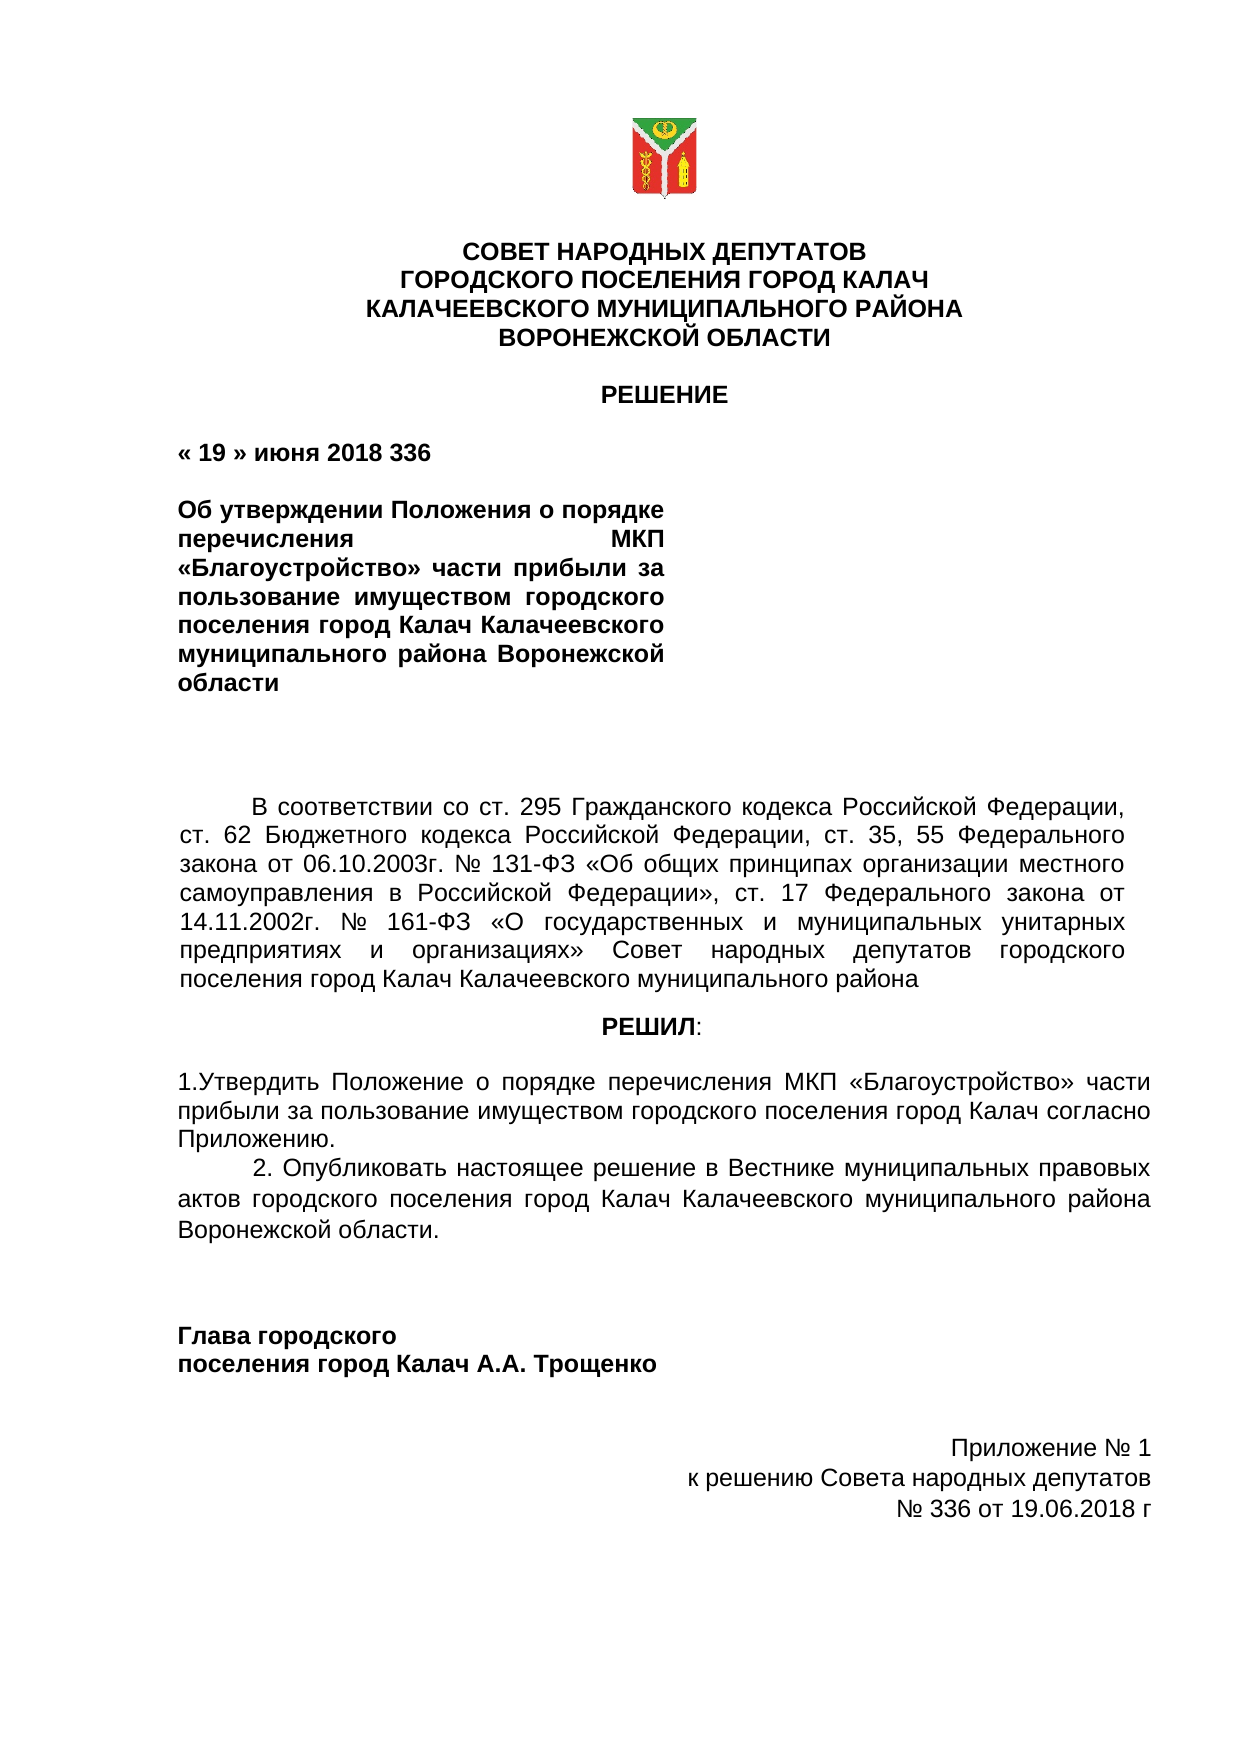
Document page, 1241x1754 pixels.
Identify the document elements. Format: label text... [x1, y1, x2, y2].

text « 19 » июня 2018 336 [177, 438, 1152, 467]
text ГОРОДСКОГО ПОСЕЛЕНИЯ ГОРОД КАЛАЧ [177, 265, 1152, 294]
text ВОРОНЕЖСКОЙ ОБЛАСТИ [177, 323, 1152, 352]
text 2. Опубликовать настоящее решение в Вестнике муниципальных правовых актов городского поселения город Калач Калачеевского муниципального района Воронежской области. [177, 1153, 1152, 1244]
text РЕШЕНИЕ [177, 380, 1152, 409]
picture [632, 118, 697, 200]
text № 336 от 19.06.2018 г [192, 1494, 1152, 1522]
text Об утверждении Положения о порядке перечисления МКП «Благоустройство» части прибыли за пользование имуществом городского поселения город Калач Калачеевского муниципального района Воронежской области [177, 495, 665, 697]
text Приложение № 1 [177, 1433, 1152, 1461]
text В соответствии со ст. 295 Гражданского кодекса Российской Федерации, ст. 62 Бюджетного кодекса Российской Федерации, ст. 35, 55 Федерального закона от 06.10.2003г. № 131-ФЗ «Об общих принципах организации местного самоуправления в Российской Федерации», ст. 17 Федерального закона от 14.11.2002г. № 161-ФЗ «О государственных и муниципальных унитарных предприятиях и организациях» Совет народных депутатов городского поселения город Калач Калачеевского муниципального района [179, 792, 1126, 993]
text РЕШИЛ: [177, 1016, 1126, 1040]
text Глава городского [177, 1321, 1152, 1349]
text 1.Утвердить Положение о порядке перечисления МКП «Благоустройство» части прибыли за пользование имуществом городского поселения город Калач согласно Приложению. [177, 1068, 1152, 1153]
text КАЛАЧЕЕВСКОГО МУНИЦИПАЛЬНОГО РАЙОНА [177, 294, 1152, 323]
text поселения город Калач А.А. Трощенко [177, 1349, 1152, 1378]
text СОВЕТ НАРОДНЫХ ДЕПУТАТОВ [177, 237, 1152, 265]
text к решению Совета народных депутатов [192, 1463, 1152, 1492]
